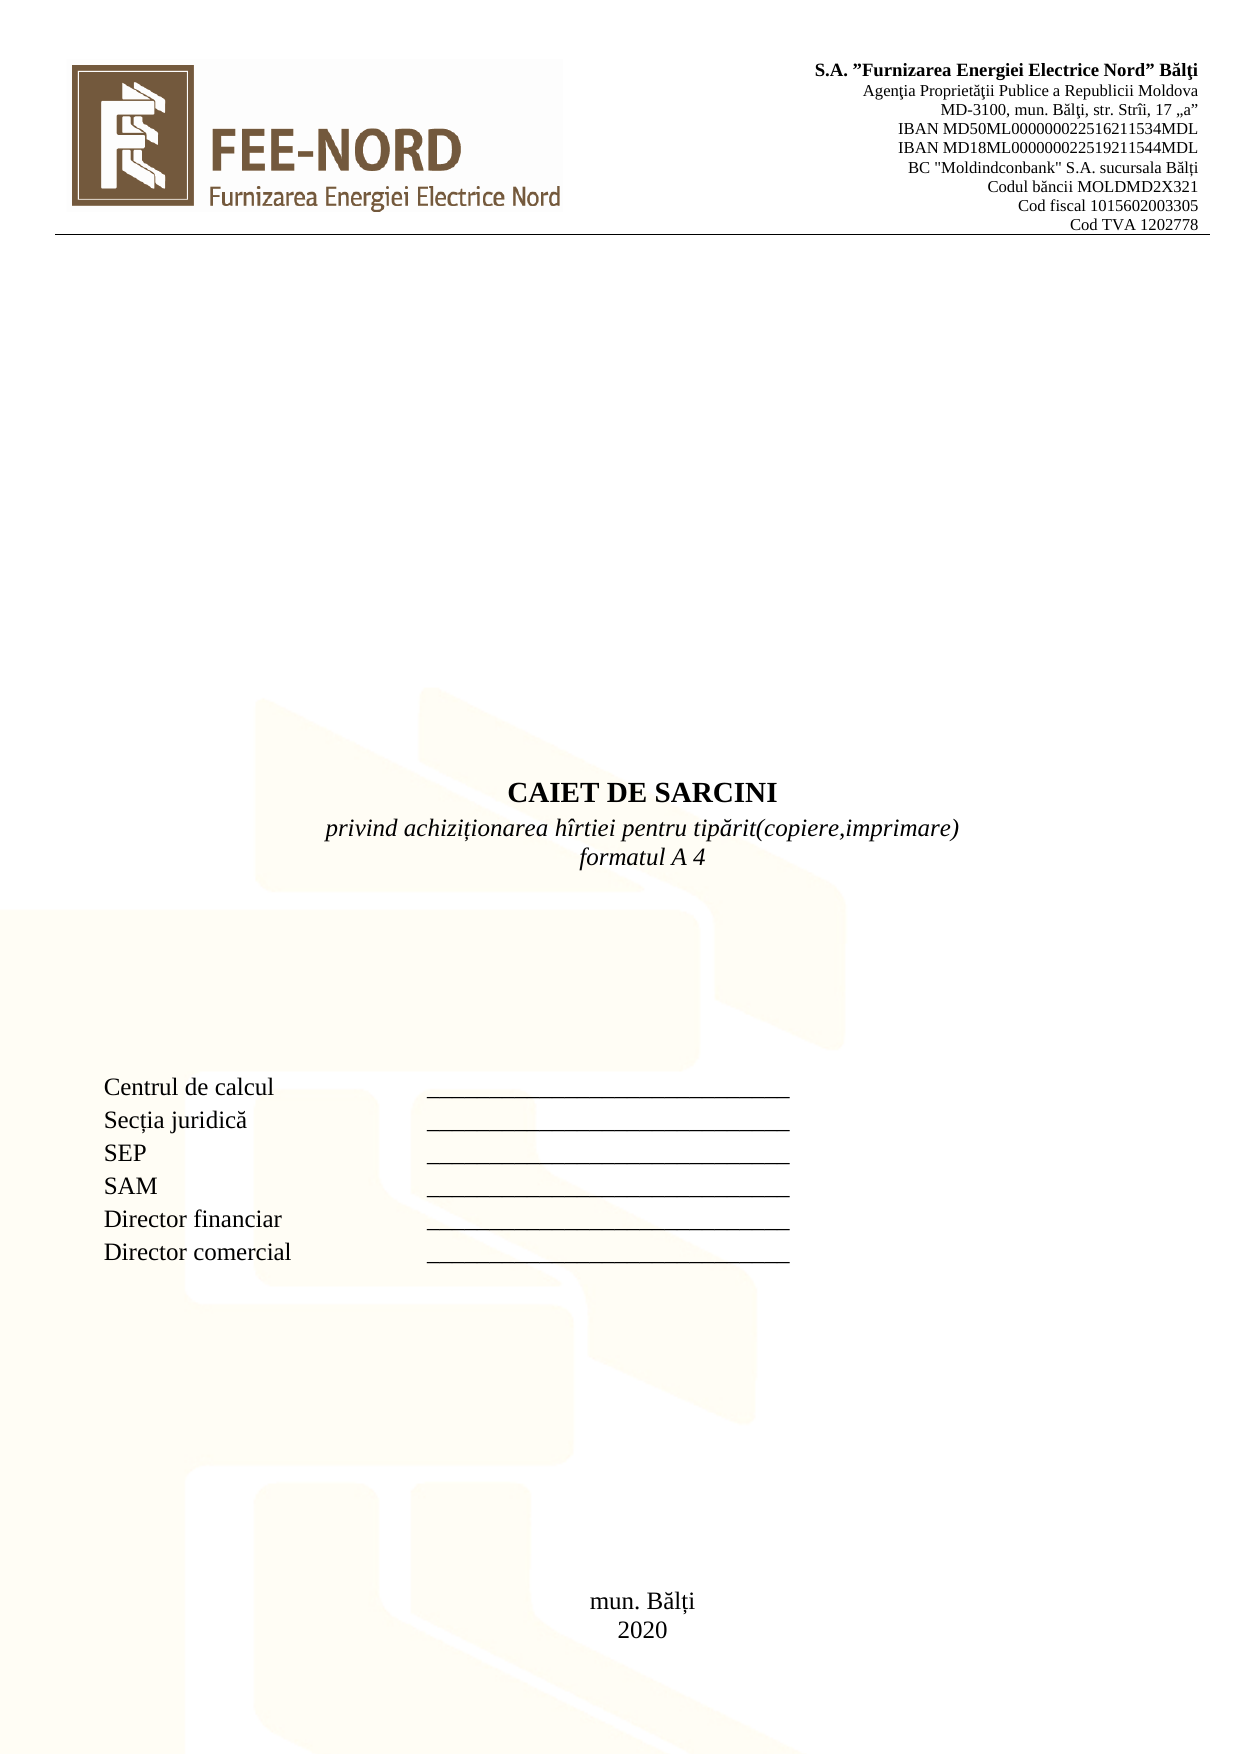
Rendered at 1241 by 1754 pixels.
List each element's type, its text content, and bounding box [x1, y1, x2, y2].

text Centrul de calcul _____________________________ [103, 1072, 1181, 1101]
text Director comercial _____________________________ [103, 1237, 1181, 1266]
text 2020 [103, 1615, 1181, 1644]
text CAIET DE SARCINI [103, 775, 1181, 808]
picture [66, 59, 563, 212]
text SEP _____________________________ [103, 1138, 1181, 1167]
text mun. Bălți [103, 1586, 1181, 1615]
table_header ”Furnizarea Energiei Electrice Nord” Bălţi Agenţia Proprietăţii Publice a Republicii MD-3100, mun. Bălţi, str. Strîi, 17 „a” IBAN MD50ML000000022516211534MDL IBAN MD18ML000000022519211544MDL BC "Moldindconbank" sucursala Bălți Codul băncii MOLDMD2X321 Cod fiscal 1015602003305 Cod TVA 1202778 [582, 59, 1209, 234]
text Director financiar _____________________________ [103, 1204, 1181, 1233]
text SAM _____________________________ [103, 1171, 1181, 1200]
table_header [55, 59, 582, 234]
text formatul A 4 [103, 842, 1181, 871]
text Secția juridică _____________________________ [103, 1105, 1181, 1134]
text privind achiziționarea hîrtiei pentru tipărit(copiere,imprimare) [103, 813, 1181, 842]
